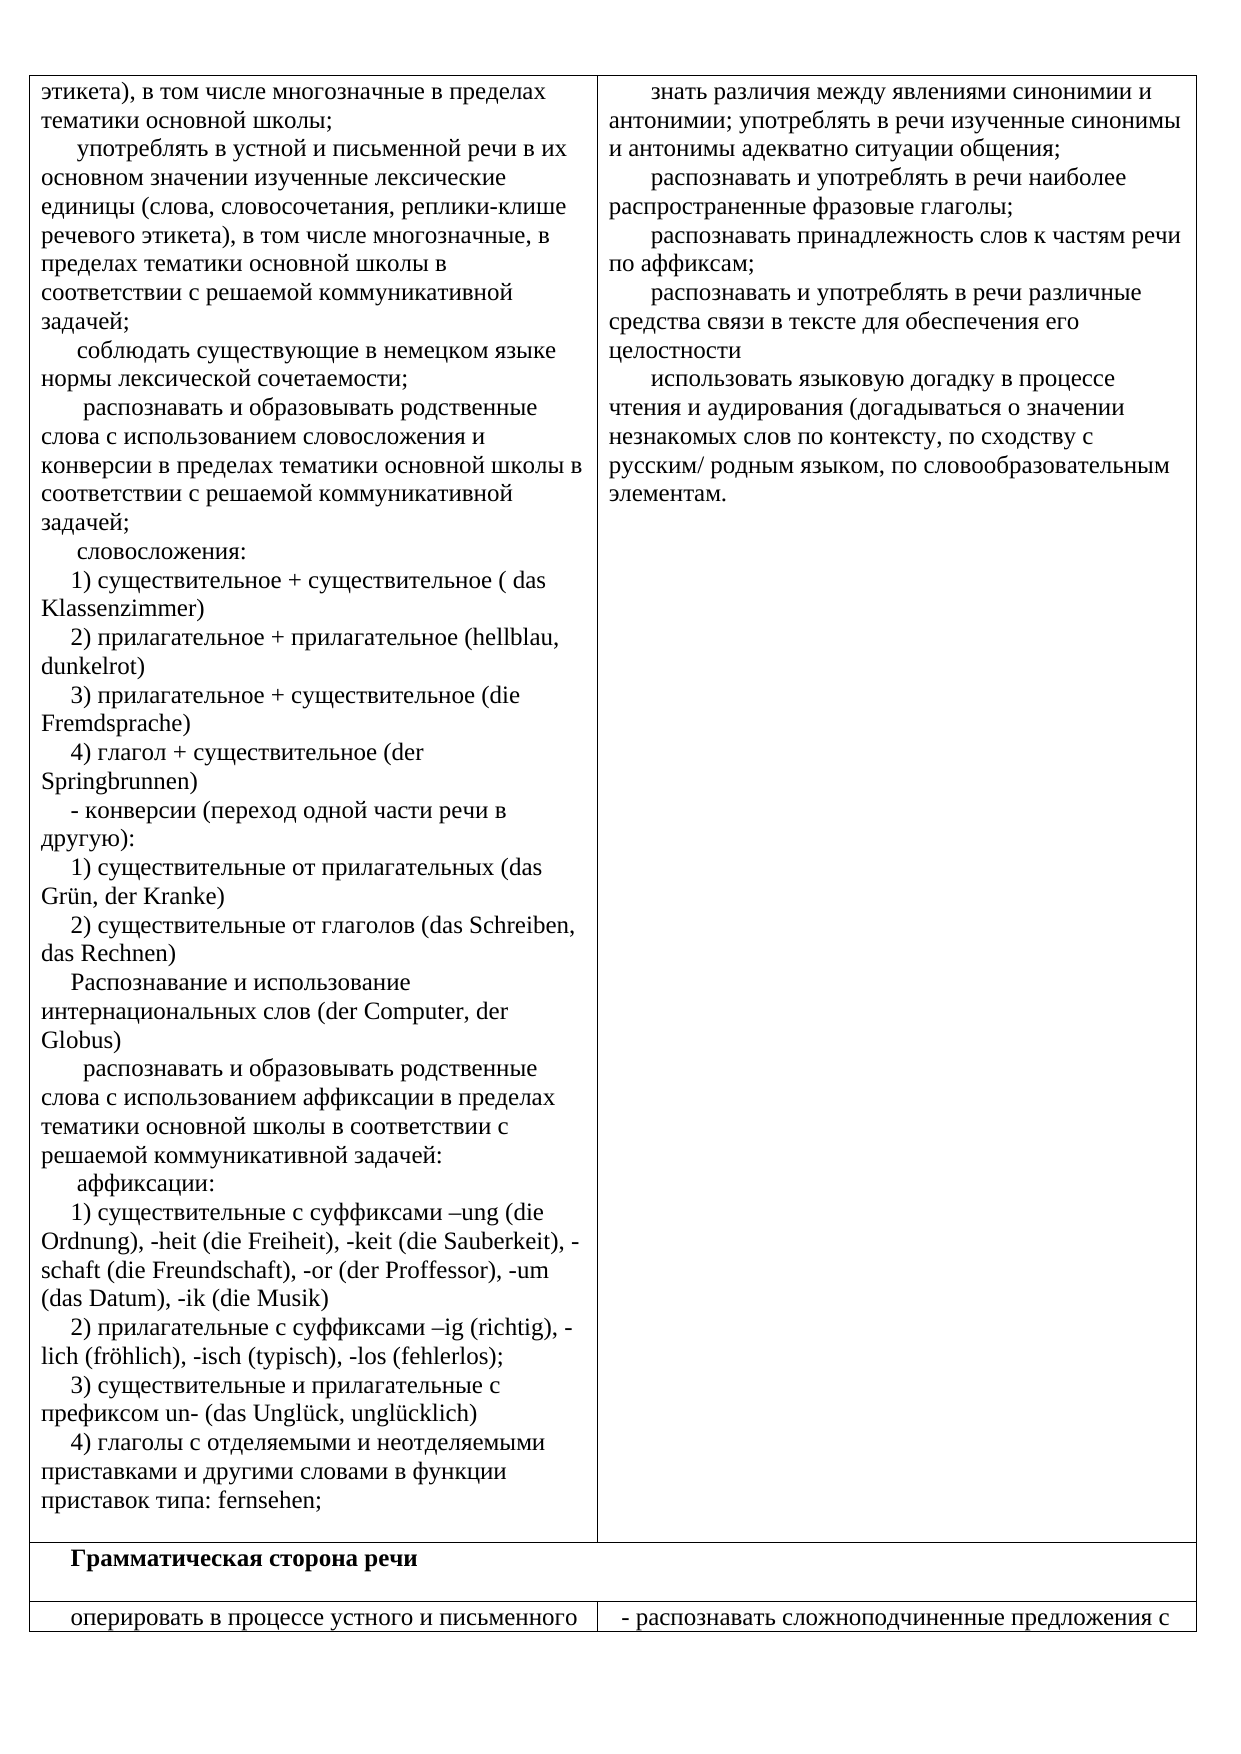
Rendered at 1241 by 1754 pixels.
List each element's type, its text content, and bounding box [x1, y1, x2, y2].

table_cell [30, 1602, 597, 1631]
table_cell Грамматическая сторона речи [30, 1543, 1196, 1601]
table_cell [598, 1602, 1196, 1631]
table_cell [30, 76, 597, 1542]
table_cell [598, 76, 1196, 1542]
